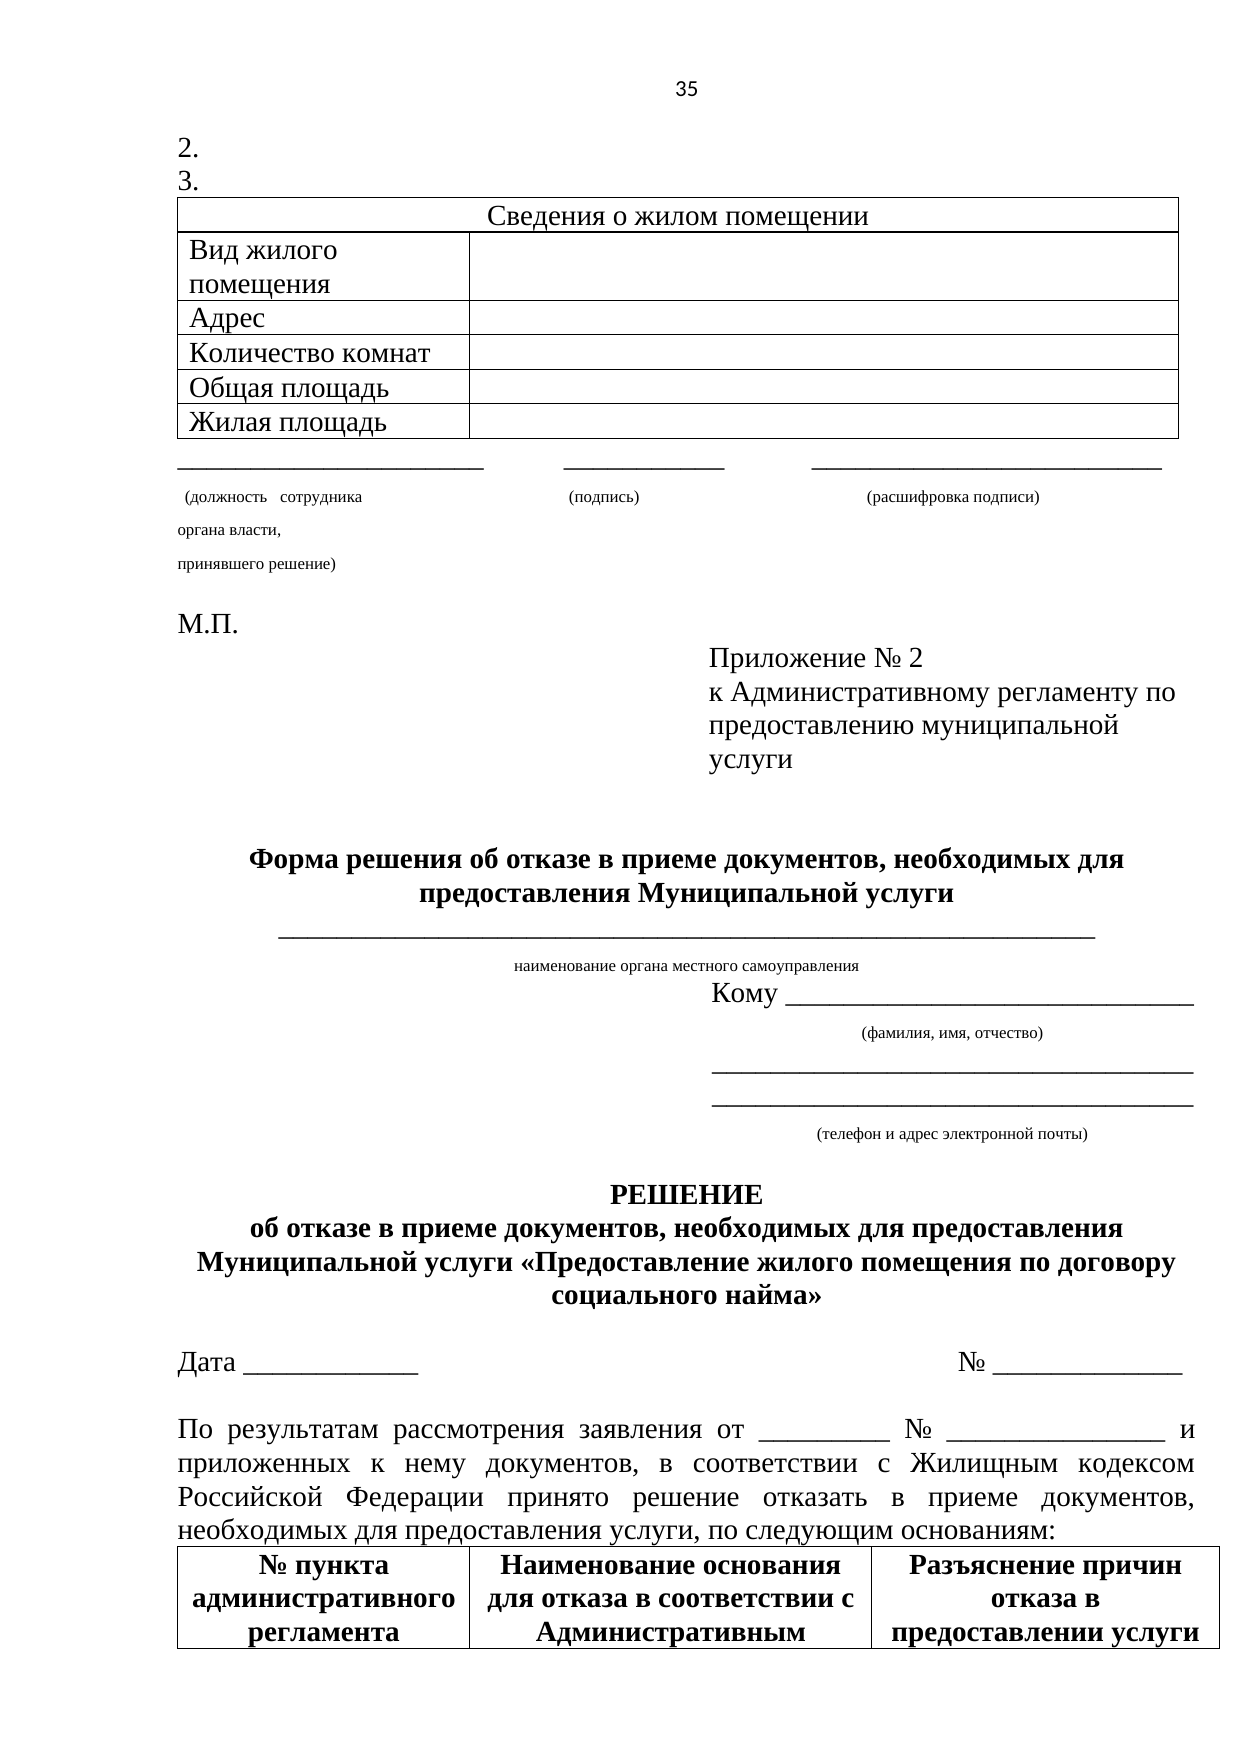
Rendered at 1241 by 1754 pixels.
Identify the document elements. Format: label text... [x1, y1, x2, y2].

text наименование органа местного самоуправления [177, 942, 1196, 976]
text к Административному регламенту по предоставлению муниципальной услуги [709, 674, 1196, 774]
table_header Сведения о жилом помещении [178, 198, 1178, 231]
text М.П. [177, 607, 1196, 640]
table_cell Жилая площадь [178, 404, 469, 438]
text (должность сотрудника (подпись) (расшифровка подписи) [177, 472, 1196, 506]
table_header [470, 1547, 871, 1647]
text Дата ____________ № _____________ [177, 1344, 1196, 1378]
table_cell Количество комнат [178, 335, 469, 369]
table_cell Вид жилого помещения [178, 233, 469, 299]
text органа власти, [177, 506, 1196, 539]
text По результатам рассмотрения заявления от _________ № _______________ и приложенных к нему документов, в соответствии с Жилищным кодексом Российской Федерации принято решение отказать в приеме документов, необходимых для предоставления услуги, по следующим основаниям: [177, 1412, 1196, 1546]
table_cell Адрес [178, 301, 469, 334]
text Форма решения об отказе в приеме документов, необходимых для предоставления Муниципальной услуги ________________________________________________________ [177, 841, 1196, 942]
table_cell Общая площадь [178, 370, 469, 403]
text РЕШЕНИЕ [177, 1177, 1196, 1210]
table_cell [470, 404, 1178, 438]
table_cell [470, 233, 1178, 299]
table_cell [470, 335, 1178, 369]
text Приложение № 2 [709, 640, 1196, 674]
text 3. [177, 163, 1196, 197]
table_cell [470, 301, 1178, 334]
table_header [872, 1547, 1219, 1647]
text _____________________ ___________ ________________________ [177, 439, 1196, 472]
text об отказе в приеме документов, необходимых для предоставления Муниципальной услуги «Предоставление жилого помещения по договору социального найма» [177, 1210, 1196, 1311]
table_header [178, 1547, 469, 1647]
text 2. [177, 130, 1196, 163]
text Кому ____________________________ (фамилия, имя, отчество) _________________________________ _________________________________ (телефон и адрес электронной почты) [709, 976, 1196, 1143]
table_cell [470, 370, 1178, 403]
text принявшего решение) [177, 539, 1196, 573]
